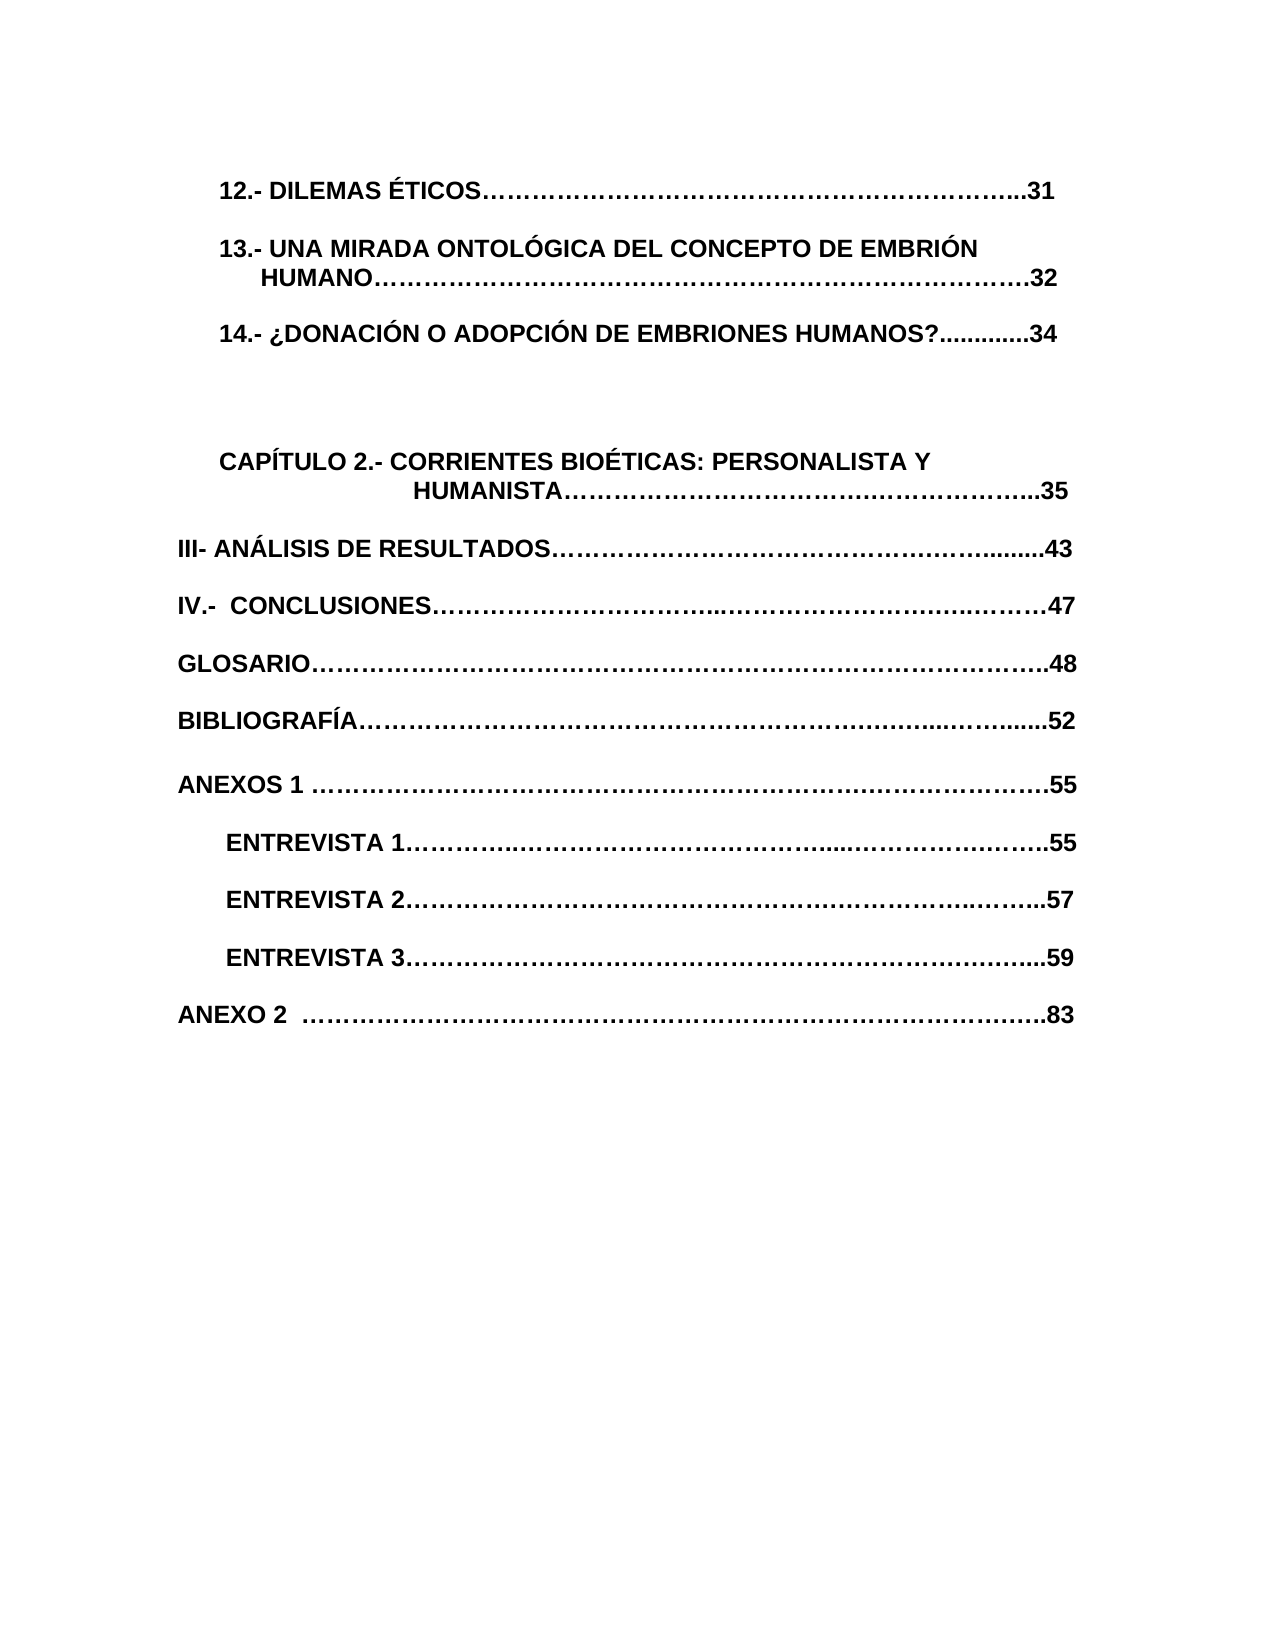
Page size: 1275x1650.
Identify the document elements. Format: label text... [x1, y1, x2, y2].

text ENTREVISTA 3………………………………………………………….….…....59 [177, 942, 1098, 971]
text ENTREVISTA 2…………………………………………….……………..……...57 [177, 885, 1098, 914]
text 12.- DILEMAS ÉTICOS………………………………………………………...31 [177, 176, 1098, 205]
text CAPÍTULO 2.- CORRIENTES BIOÉTICAS: PERSONALISTA Y [177, 447, 1098, 476]
text IV.- CONCLUSIONES……………………………...…………………….…..………47 [177, 591, 1098, 620]
text ANEXO 2 ………………………………………………………………………….…..83 [177, 1000, 1098, 1029]
text GLOSARIO……………………………………………………………………………..48 [177, 648, 1098, 677]
text ANEXOS 1 ………………………………………………………….………………….55 [177, 770, 1098, 799]
text III- ANÁLISIS DE RESULTADOS……………………………………….…….........43 [177, 533, 1098, 562]
text BIBLIOGRAFÍA…………………………………………………….….…....…….......52 [177, 706, 1098, 735]
text HUMANO…………………………………………………………………….32 [177, 263, 1098, 291]
text 13.- UNA MIRADA ONTOLÓGICA DEL CONCEPTO DE EMBRIÓN [177, 234, 1098, 263]
text HUMANISTA……………………………….………………...35 [177, 476, 1098, 505]
text 14.- ¿DONACIÓN O ADOPCIÓN DE EMBRIONES HUMANOS?.............34 [177, 319, 1098, 348]
text ENTREVISTA 1…………..……………………………….....…………….……..55 [177, 827, 1098, 856]
